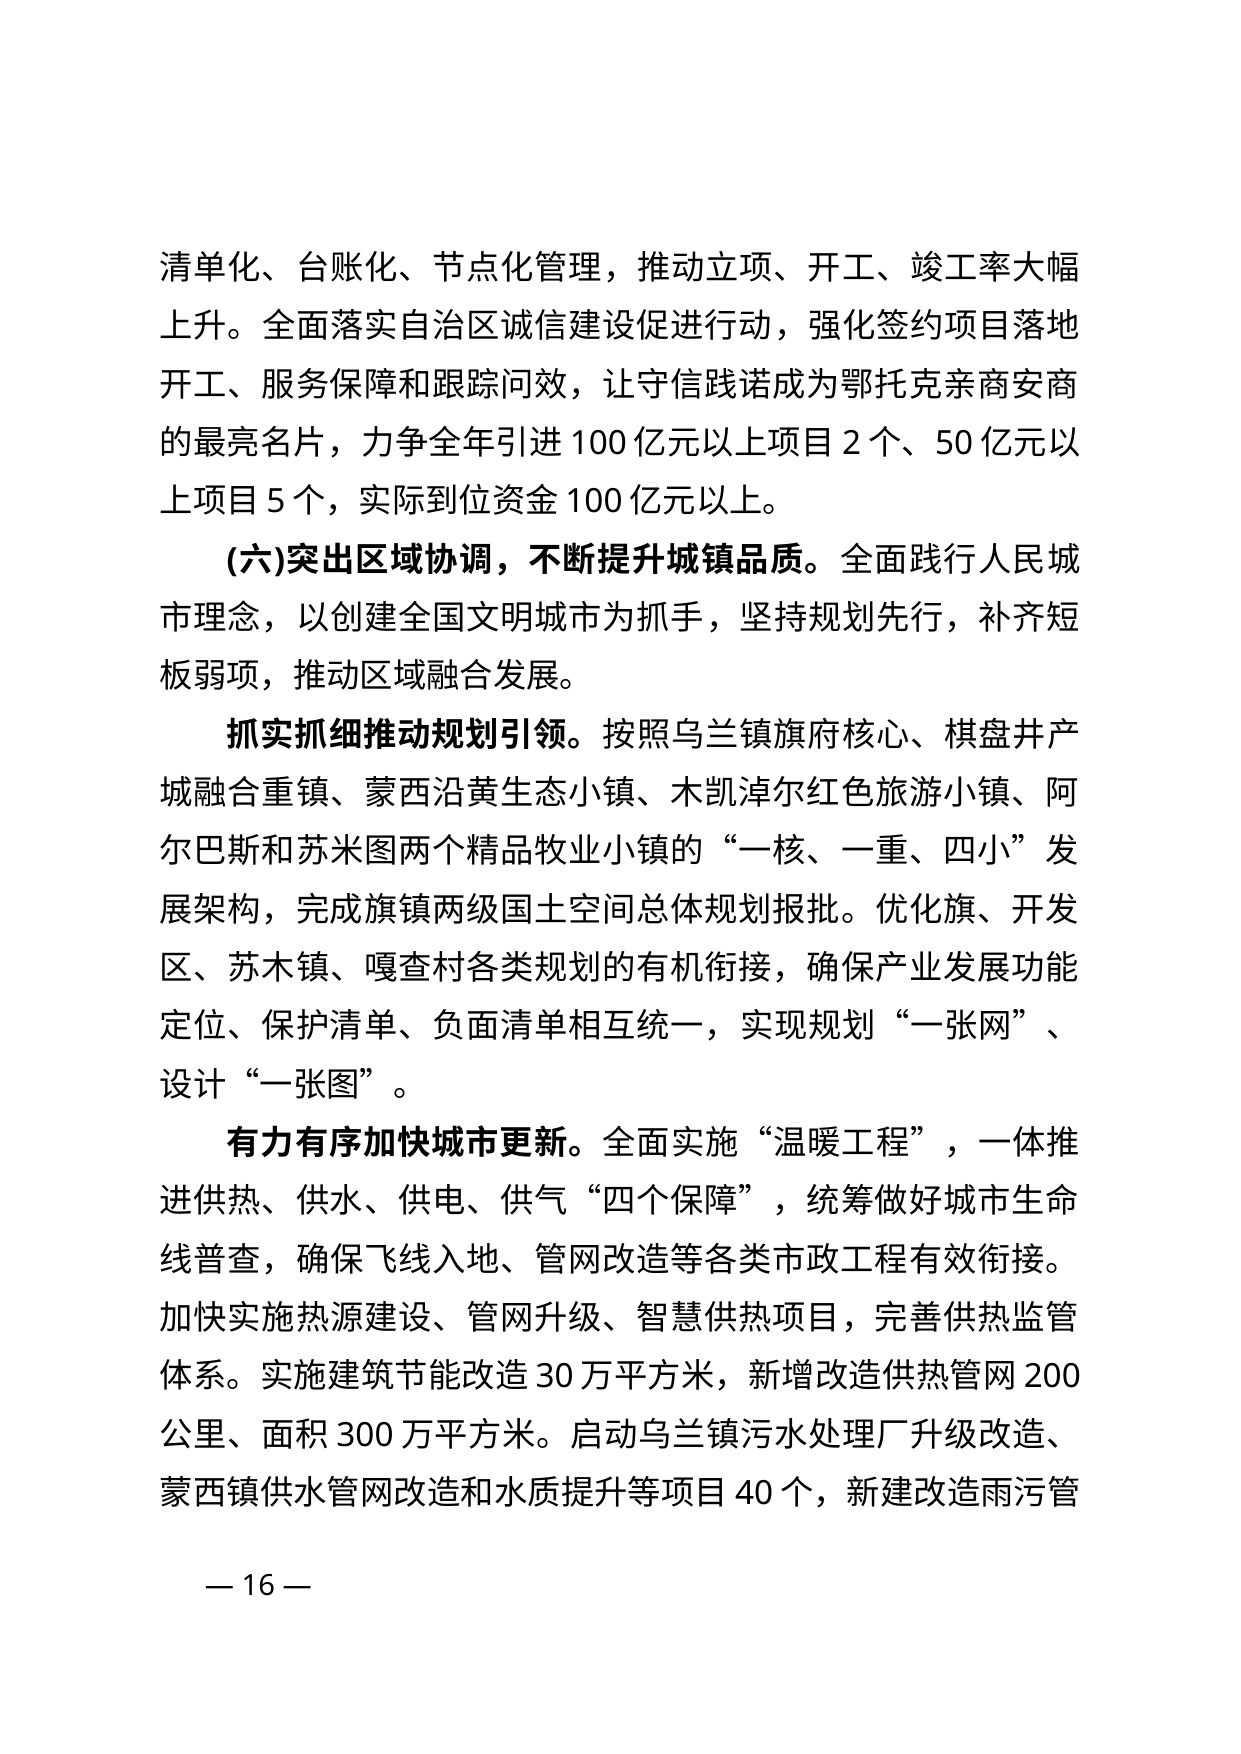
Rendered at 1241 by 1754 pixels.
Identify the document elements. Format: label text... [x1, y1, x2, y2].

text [159, 233, 1081, 524]
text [159, 1108, 1081, 1516]
text (六)突出区域协调，不断提升城镇品质。全面践行人民城市理念，以创建全国文明城市为抓手，坚持规划先行，补齐短板弱项，推动区域融合发展。 [159, 524, 1081, 699]
text 抓实抓细推动规划引领。按照乌兰镇旗府核心、棋盘井产城融合重镇、蒙西沿黄生态小镇、木凯淖尔红色旅游小镇、阿尔巴斯和苏米图两个精品牧业小镇的“一核、一重、四小”发展架构，完成旗镇两级国土空间总体规划报批。优化旗、开发区、苏木镇、嘎查村各类规划的有机衔接，确保产业发展功能定位、保护清单、负面清单相互统一，实现规划“一张网”、设计“一张图”。 [159, 699, 1081, 1108]
